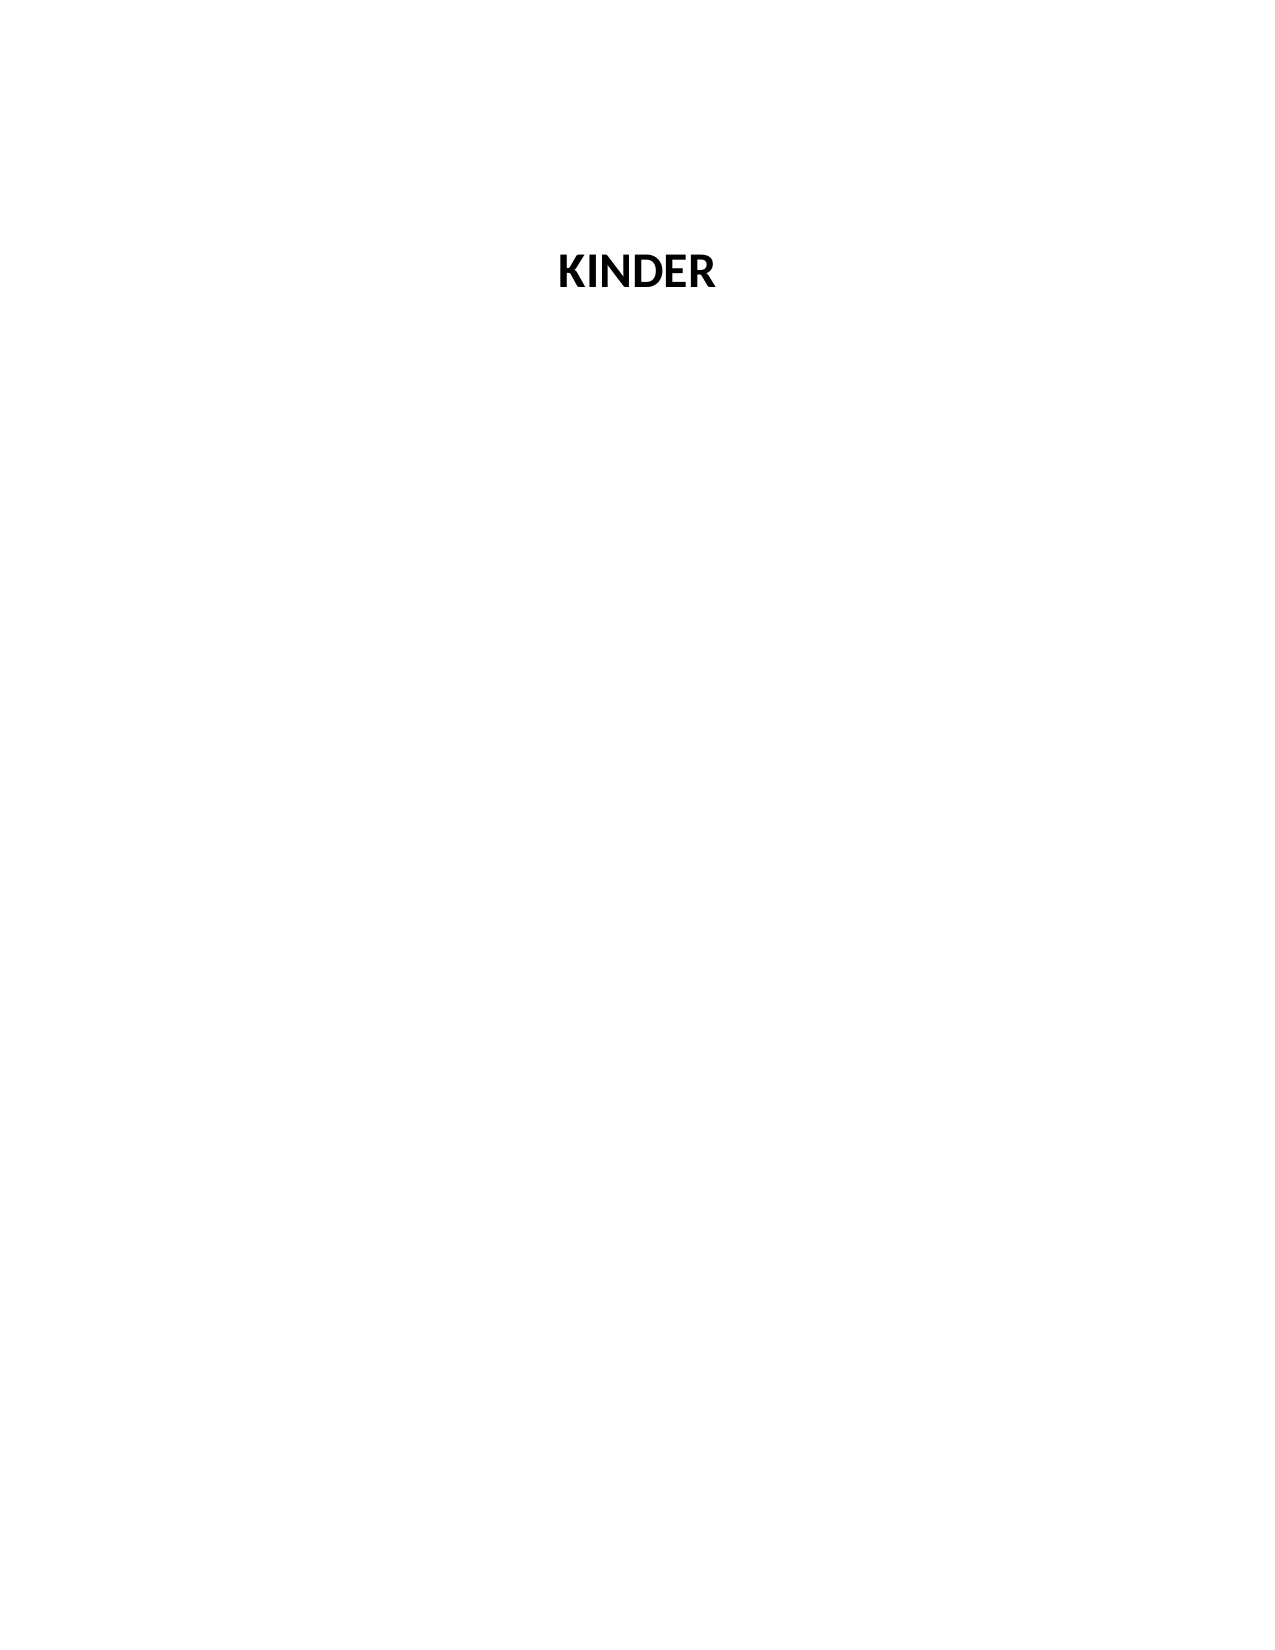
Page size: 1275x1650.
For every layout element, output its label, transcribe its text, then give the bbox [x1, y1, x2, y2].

text KINDER [177, 238, 1098, 299]
